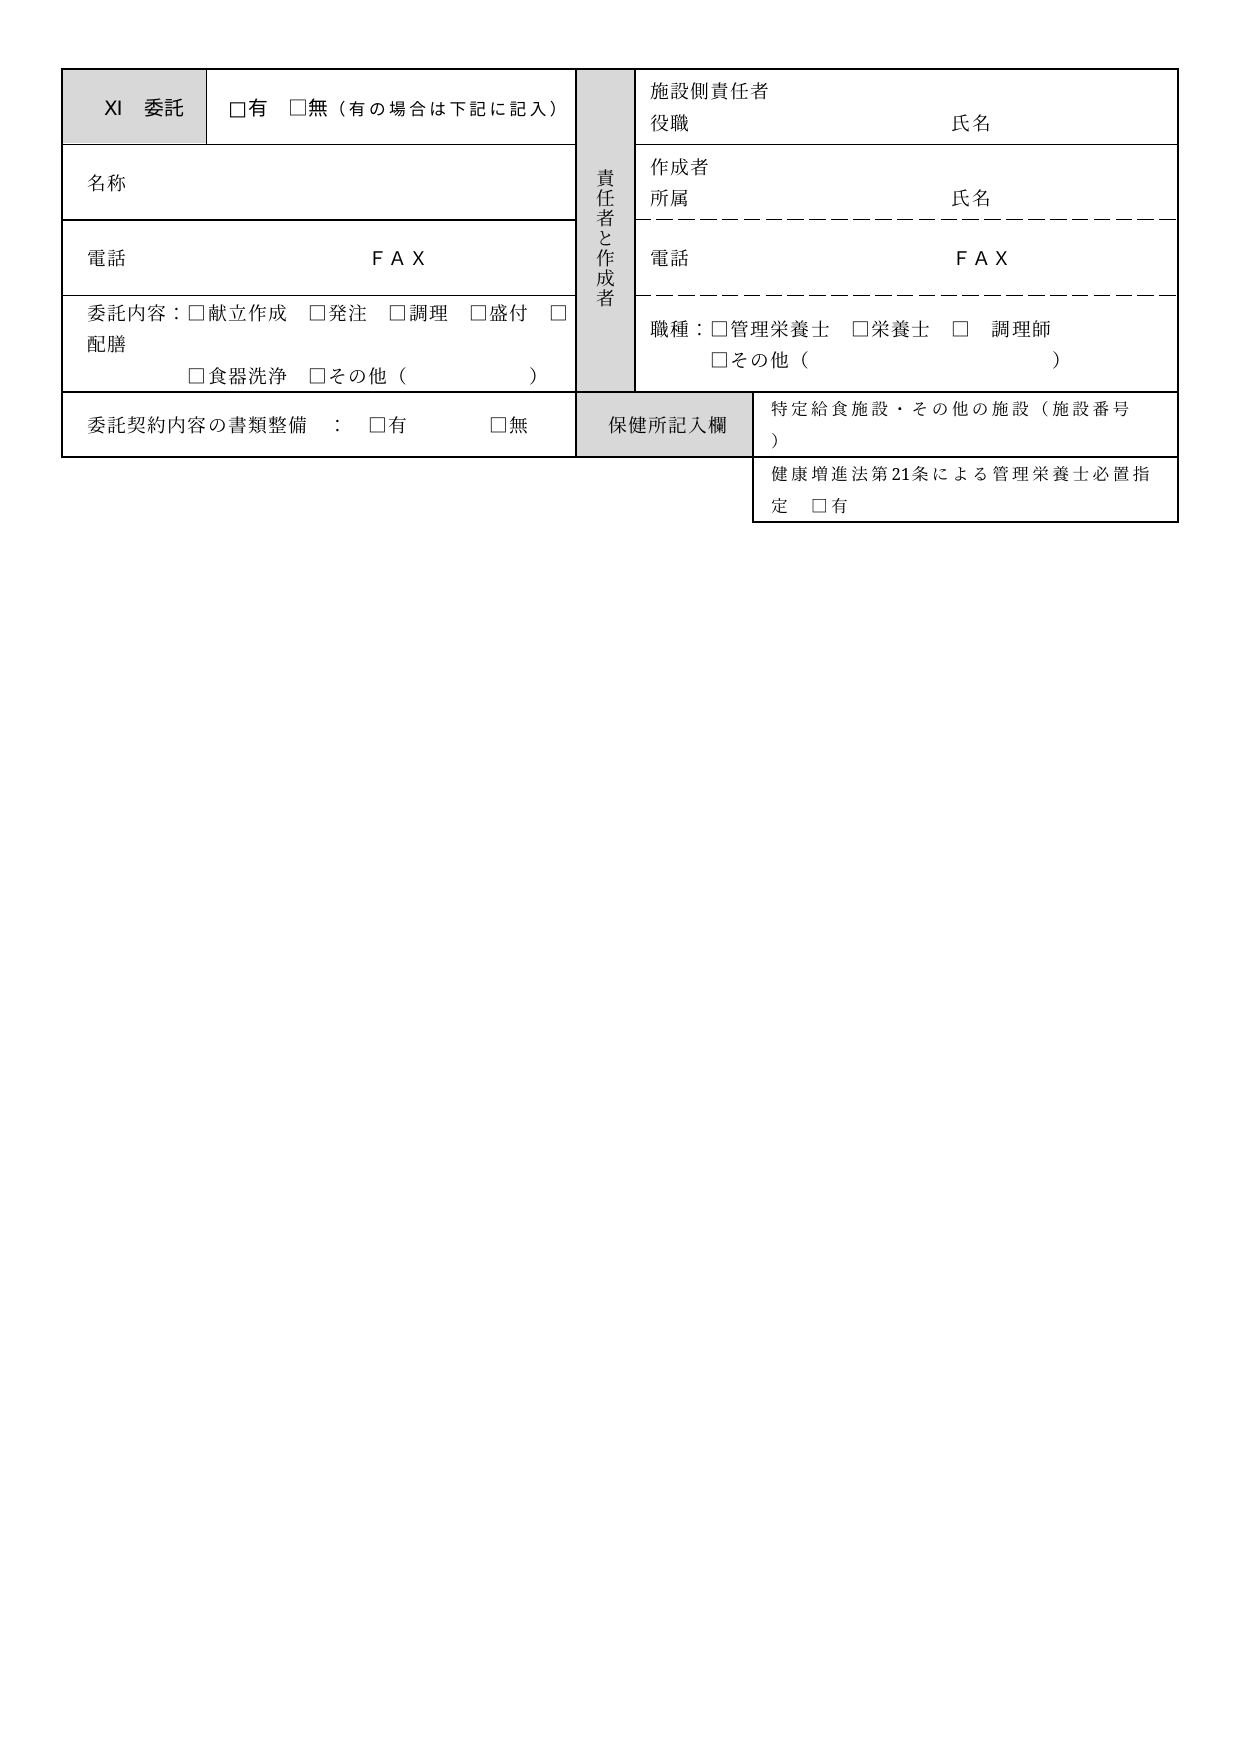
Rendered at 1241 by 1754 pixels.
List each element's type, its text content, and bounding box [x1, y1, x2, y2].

table_cell Ⅺ 委託 [63, 70, 206, 143]
table_cell 職種：□管理栄養士 □栄養士 □ 調理師 □その他（ ） [636, 295, 1177, 391]
table_cell 責任者と作成者 [577, 70, 634, 391]
table_cell 委託契約内容の書類整備 ： □有 □無 [63, 393, 575, 456]
table_cell 作成者 所属 氏名 [636, 145, 1177, 219]
table_cell 特定給食施設・その他の施設（施設番号 ） [754, 393, 1177, 456]
table_cell 保健所記入欄 [577, 393, 752, 456]
table_cell □有 □無（有の場合は下記に記入） [207, 70, 575, 143]
table_cell 電話 ＦＡＸ [63, 221, 575, 295]
table_cell 施設側責任者 役職 氏名 [636, 70, 1177, 143]
table_cell 委託内容：□献立作成 □発注 □調理 □盛付 □配膳 □食器洗浄 □その他（ ） [63, 296, 575, 391]
table_cell 名称 [63, 145, 575, 219]
table_cell 電話 ＦＡＸ [636, 219, 1177, 295]
table_cell 健康増進法第21条による管理栄養士必置指定 □有 [754, 458, 1177, 521]
